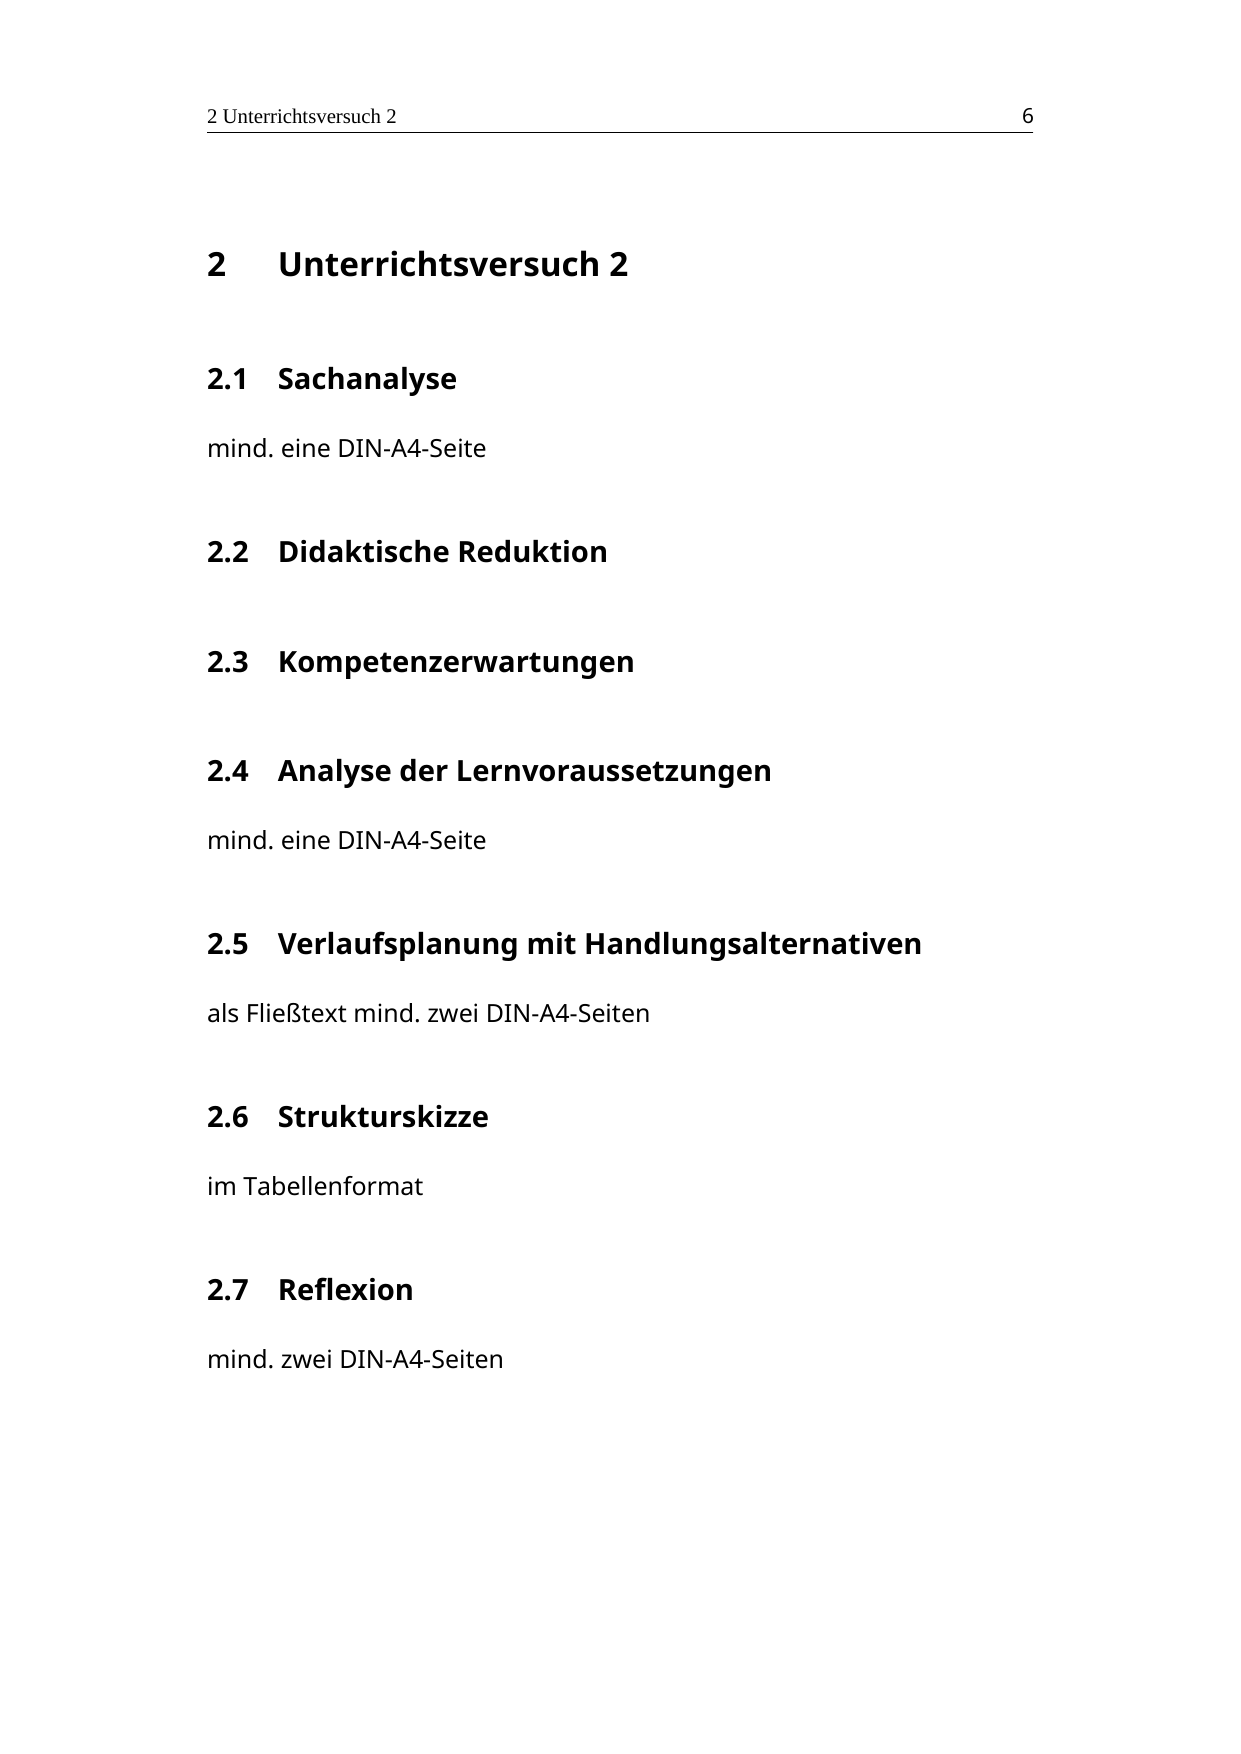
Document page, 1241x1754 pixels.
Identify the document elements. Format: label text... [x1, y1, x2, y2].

text mind. eine DIN-A4-Seite [207, 431, 1033, 464]
subtitle Didaktische Reduktion [207, 532, 1033, 571]
text mind. zwei DIN-A4-Seiten [207, 1342, 1033, 1376]
text als Fließtext mind. zwei DIN-A4-Seiten [207, 996, 1033, 1029]
subtitle Unterrichtsversuch 2 [207, 240, 1033, 286]
text im Tabellenformat [207, 1168, 1033, 1203]
subtitle Kompetenzerwartungen [207, 641, 1033, 681]
text mind. eine DIN-A4-Seite [207, 822, 1033, 857]
subtitle Analyse der Lernvoraussetzungen [207, 751, 1033, 790]
subtitle Verlaufsplanung mit Handlungsalternativen [207, 923, 1033, 963]
subtitle Sachanalyse [207, 358, 1033, 398]
subtitle Reflexion [207, 1269, 1033, 1309]
subtitle Strukturskizze [207, 1097, 1033, 1136]
